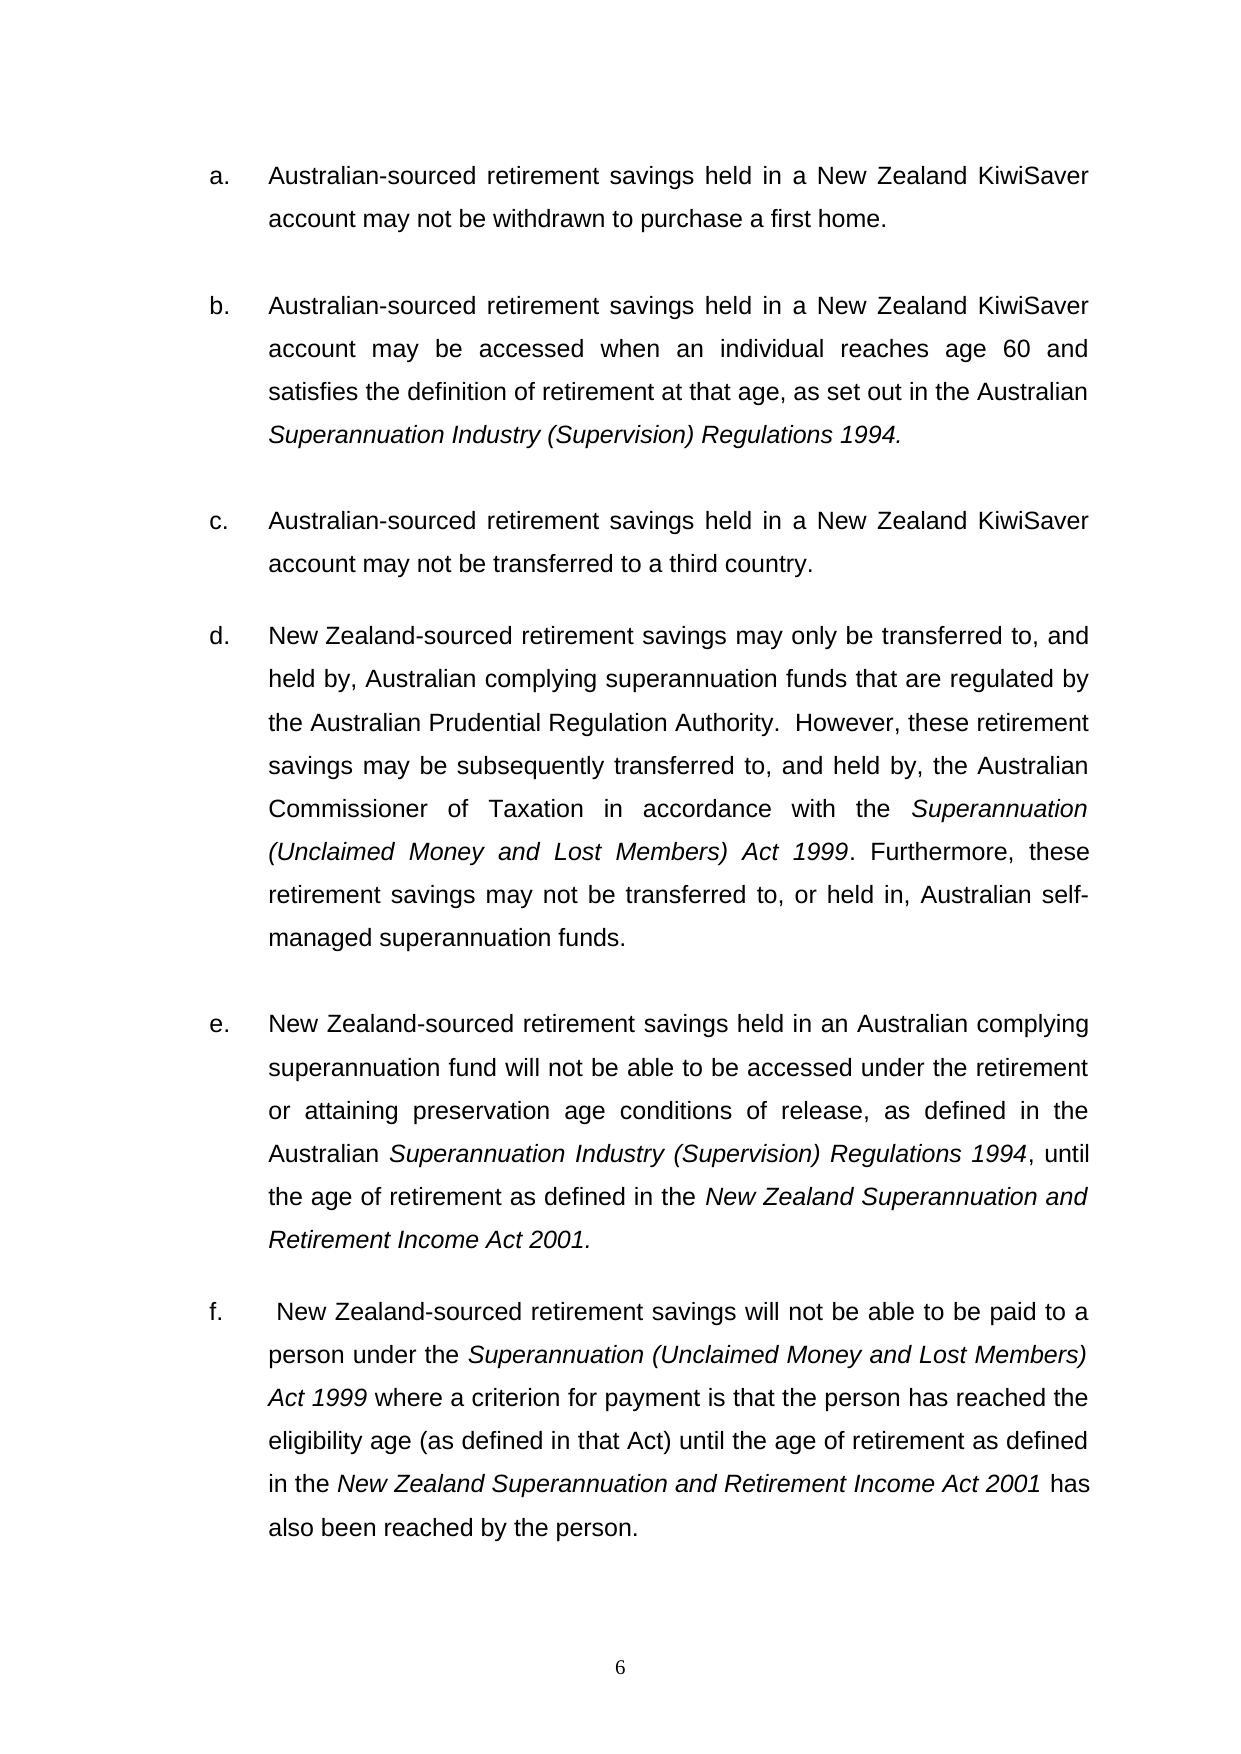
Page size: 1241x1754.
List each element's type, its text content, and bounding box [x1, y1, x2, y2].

list Australian-sourced retirement savings held in a New Zealand KiwiSaver account may not be transferred to a third country. [209, 506, 1090, 578]
list New Zealand-sourced retirement savings held in an Australian complying superannuation fund will not be able to be accessed under the retirement or attaining preservation age conditions of release, as defined in the Australian Superannuation Industry (Supervision) Regulations 1994, until the age of retirement as defined in the New Zealand Superannuation and Retirement Income Act 2001. [209, 1009, 1090, 1254]
list New Zealand-sourced retirement savings will not be able to be paid to a person under the Superannuation (Unclaimed Money and Lost Members) Act 1999 where a criterion for payment is that the person has reached the eligibility age (as defined in that Act) until the age of retirement as defined in the New Zealand Superannuation and Retirement Income Act 2001 has also been reached by the person. [209, 1297, 1090, 1541]
list Australian-sourced retirement savings held in a New Zealand KiwiSaver account may not be withdrawn to purchase a first home. [209, 161, 1090, 233]
list Australian-sourced retirement savings held in a New Zealand KiwiSaver account may be accessed when an individual reaches age 60 and satisfies the definition of retirement at that age, as set out in the Australian Superannuation Industry (Supervision) Regulations 1994. [209, 291, 1090, 449]
list New Zealand-sourced retirement savings may only be transferred to, and held by, Australian complying superannuation funds that are regulated by the Australian Prudential Regulation Authority. However, these retirement savings may be subsequently transferred to, and held by, the Australian Commissioner of Taxation in accordance with the Superannuation (Unclaimed Money and Lost Members) Act 1999. Furthermore, these retirement savings may not be transferred to, or held in, Australian self-managed superannuation funds. [209, 621, 1090, 952]
